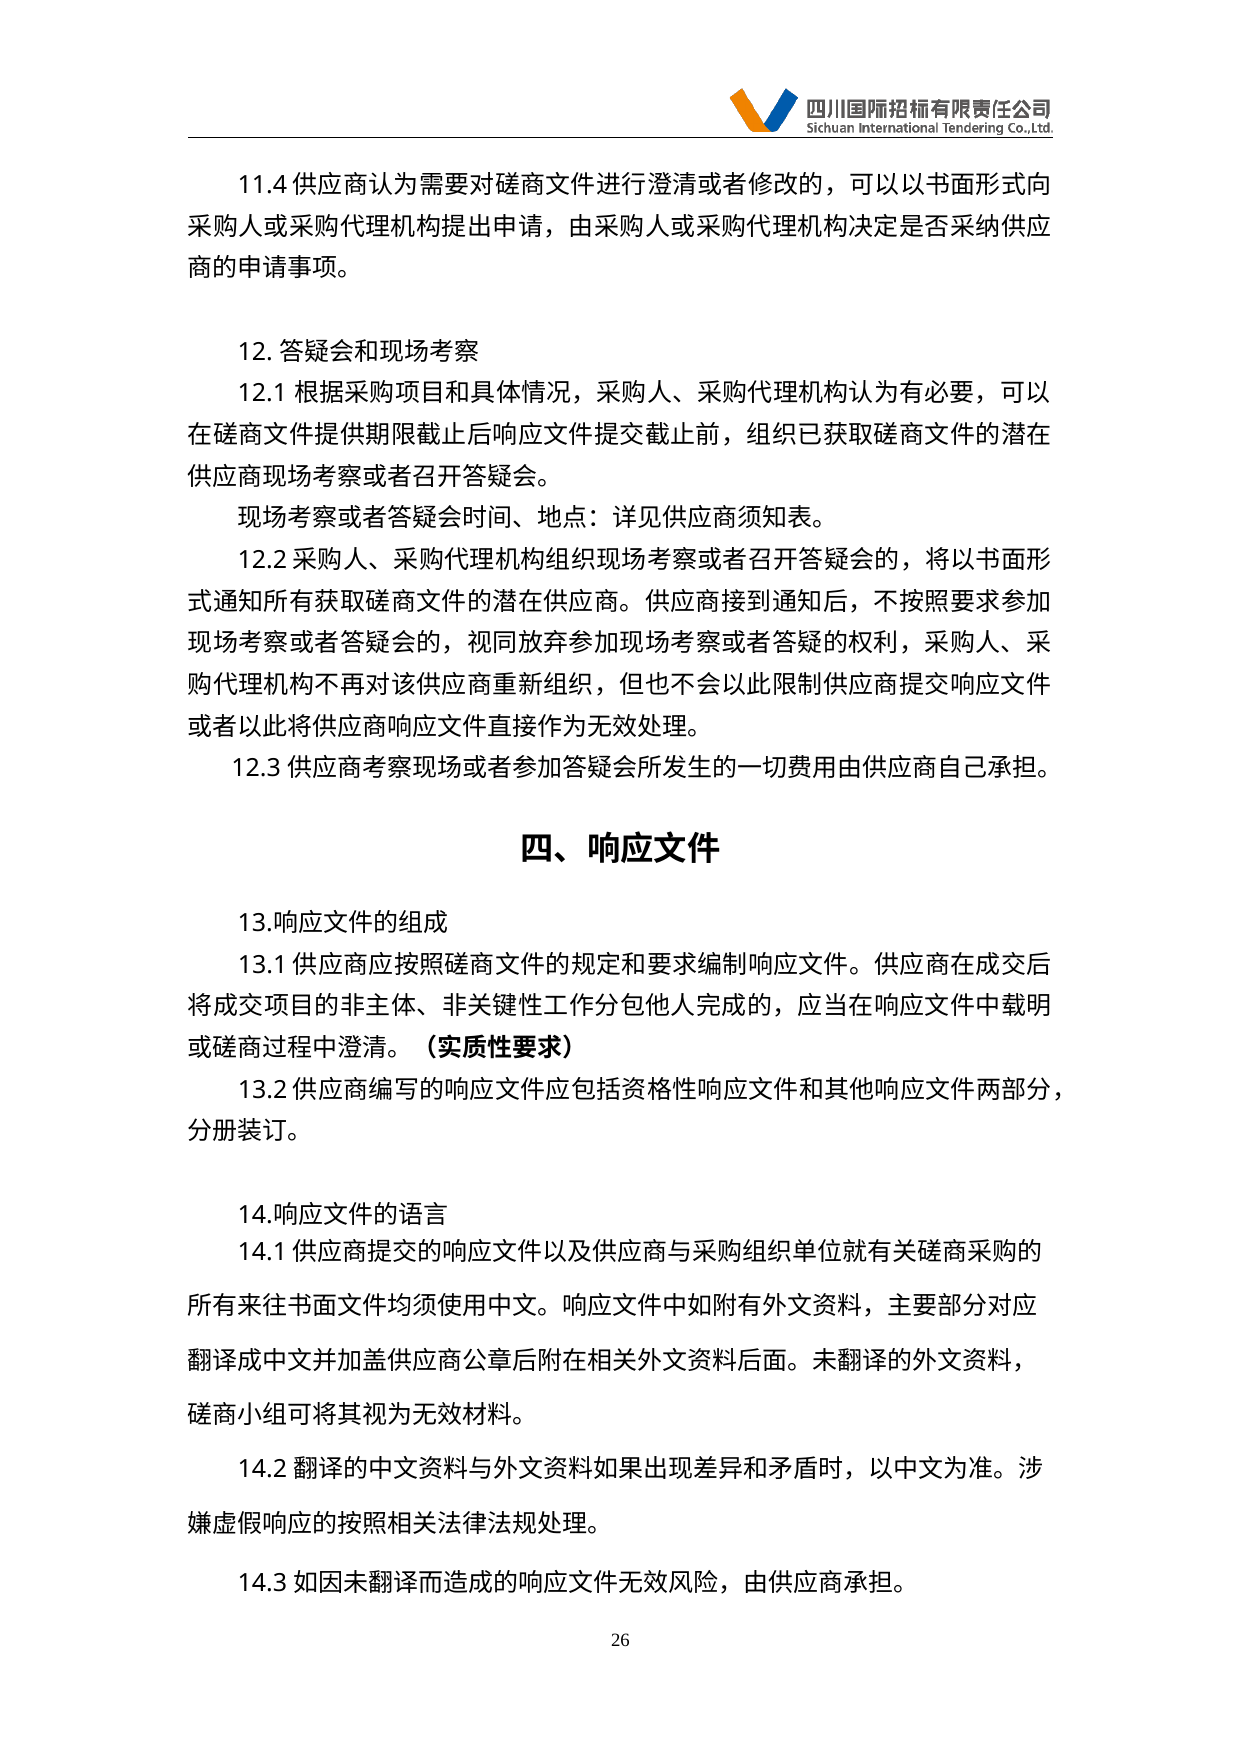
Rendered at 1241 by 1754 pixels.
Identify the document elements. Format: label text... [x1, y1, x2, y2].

text 现场考察或者答疑会时间、地点：详见供应商须知表。 [187, 493, 1053, 535]
text 13.2供应商编写的响应文件应包括资格性响应文件和其他响应文件两部分，分册装订。 [188, 1065, 1053, 1148]
picture [729, 88, 1053, 135]
text 12.1 根据采购项目和具体情况，采购人、采购代理机构认为有必要，可以在磋商文件提供期限截止后响应文件提交截止前，组织已获取磋商文件的潜在供应商现场考察或者召开答疑会。 [187, 368, 1053, 493]
subtitle 14.响应文件的语言 [187, 1190, 1053, 1231]
subtitle 13.响应文件的组成 [187, 898, 1053, 940]
subtitle 12. 答疑会和现场考察 [187, 327, 1053, 368]
text 14.3 如因未翻译而造成的响应文件无效风险，由供应商承担。 [187, 1558, 1053, 1599]
subtitle 四、响应文件 [187, 827, 1053, 868]
text 13.1供应商应按照磋商文件的规定和要求编制响应文件。供应商在成交后将成交项目的非主体、非关键性工作分包他人完成的，应当在响应文件中载明或磋商过程中澄清。（实质性要求） [188, 940, 1053, 1065]
text 12.2采购人、采购代理机构组织现场考察或者召开答疑会的，将以书面形式通知所有获取磋商文件的潜在供应商。供应商接到通知后，不按照要求参加现场考察或者答疑会的，视同放弃参加现场考察或者答疑的权利，采购人、采购代理机构不再对该供应商重新组织，但也不会以此限制供应商提交响应文件或者以此将供应商响应文件直接作为无效处理。 [187, 535, 1053, 743]
text 14.2 翻译的中文资料与外文资料如果出现差异和矛盾时，以中文为准。涉嫌虚假响应的按照相关法律法规处理。 [187, 1449, 1053, 1539]
text 11.4供应商认为需要对磋商文件进行澄清或者修改的，可以以书面形式向采购人或采购代理机构提出申请，由采购人或采购代理机构决定是否采纳供应商的申请事项。 [187, 160, 1053, 285]
text 12.3 供应商考察现场或者参加答疑会所发生的一切费用由供应商自己承担。 [187, 743, 1053, 785]
text 14.1供应商提交的响应文件以及供应商与采购组织单位就有关磋商采购的所有来往书面文件均须使用中文。响应文件中如附有外文资料，主要部分对应翻译成中文并加盖供应商公章后附在相关外文资料后面。未翻译的外文资料，磋商小组可将其视为无效材料。 [187, 1231, 1053, 1431]
